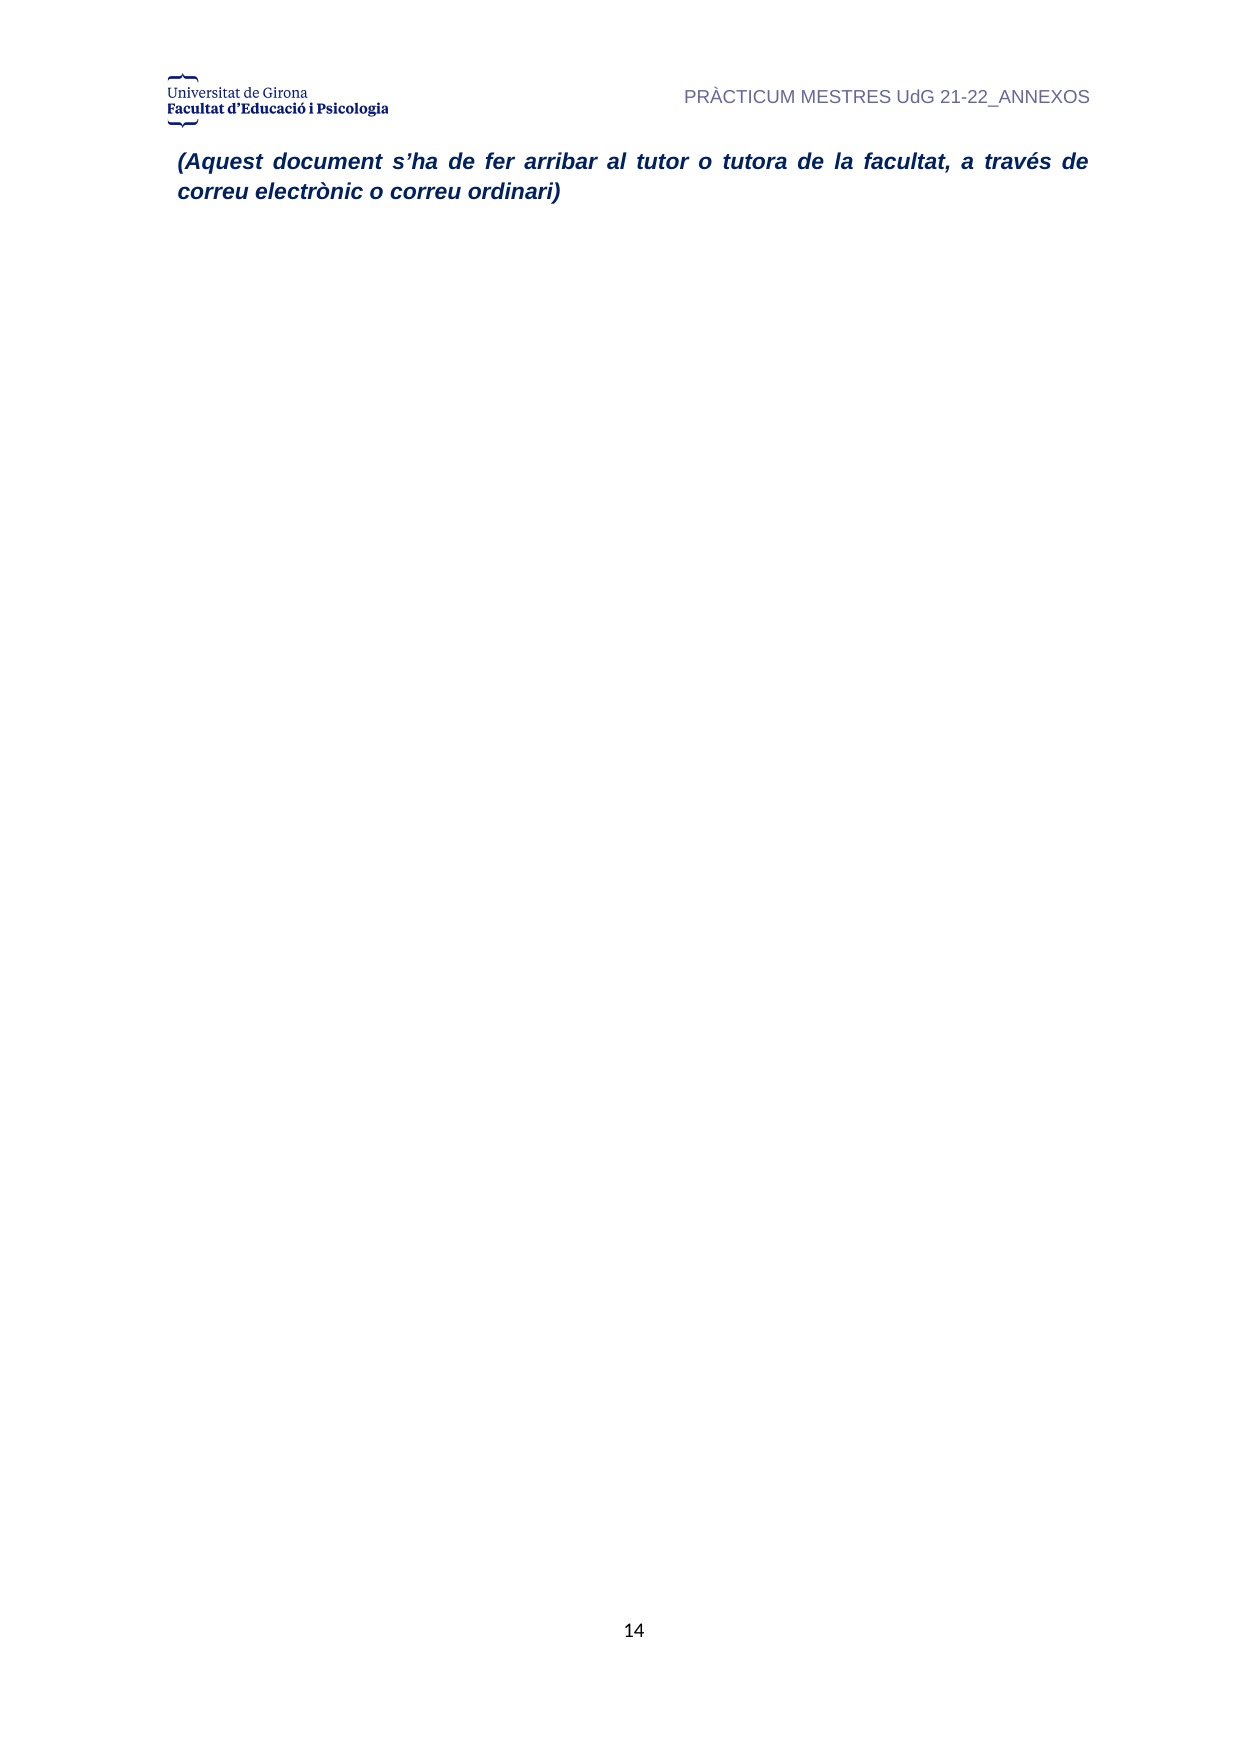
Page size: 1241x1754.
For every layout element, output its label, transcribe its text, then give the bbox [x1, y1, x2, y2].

text (Aquest document s’ha de fer arribar al tutor o tutora de la facultat, a través de correu electrònic o correu ordinari) [177, 148, 1090, 204]
picture [167, 73, 388, 128]
